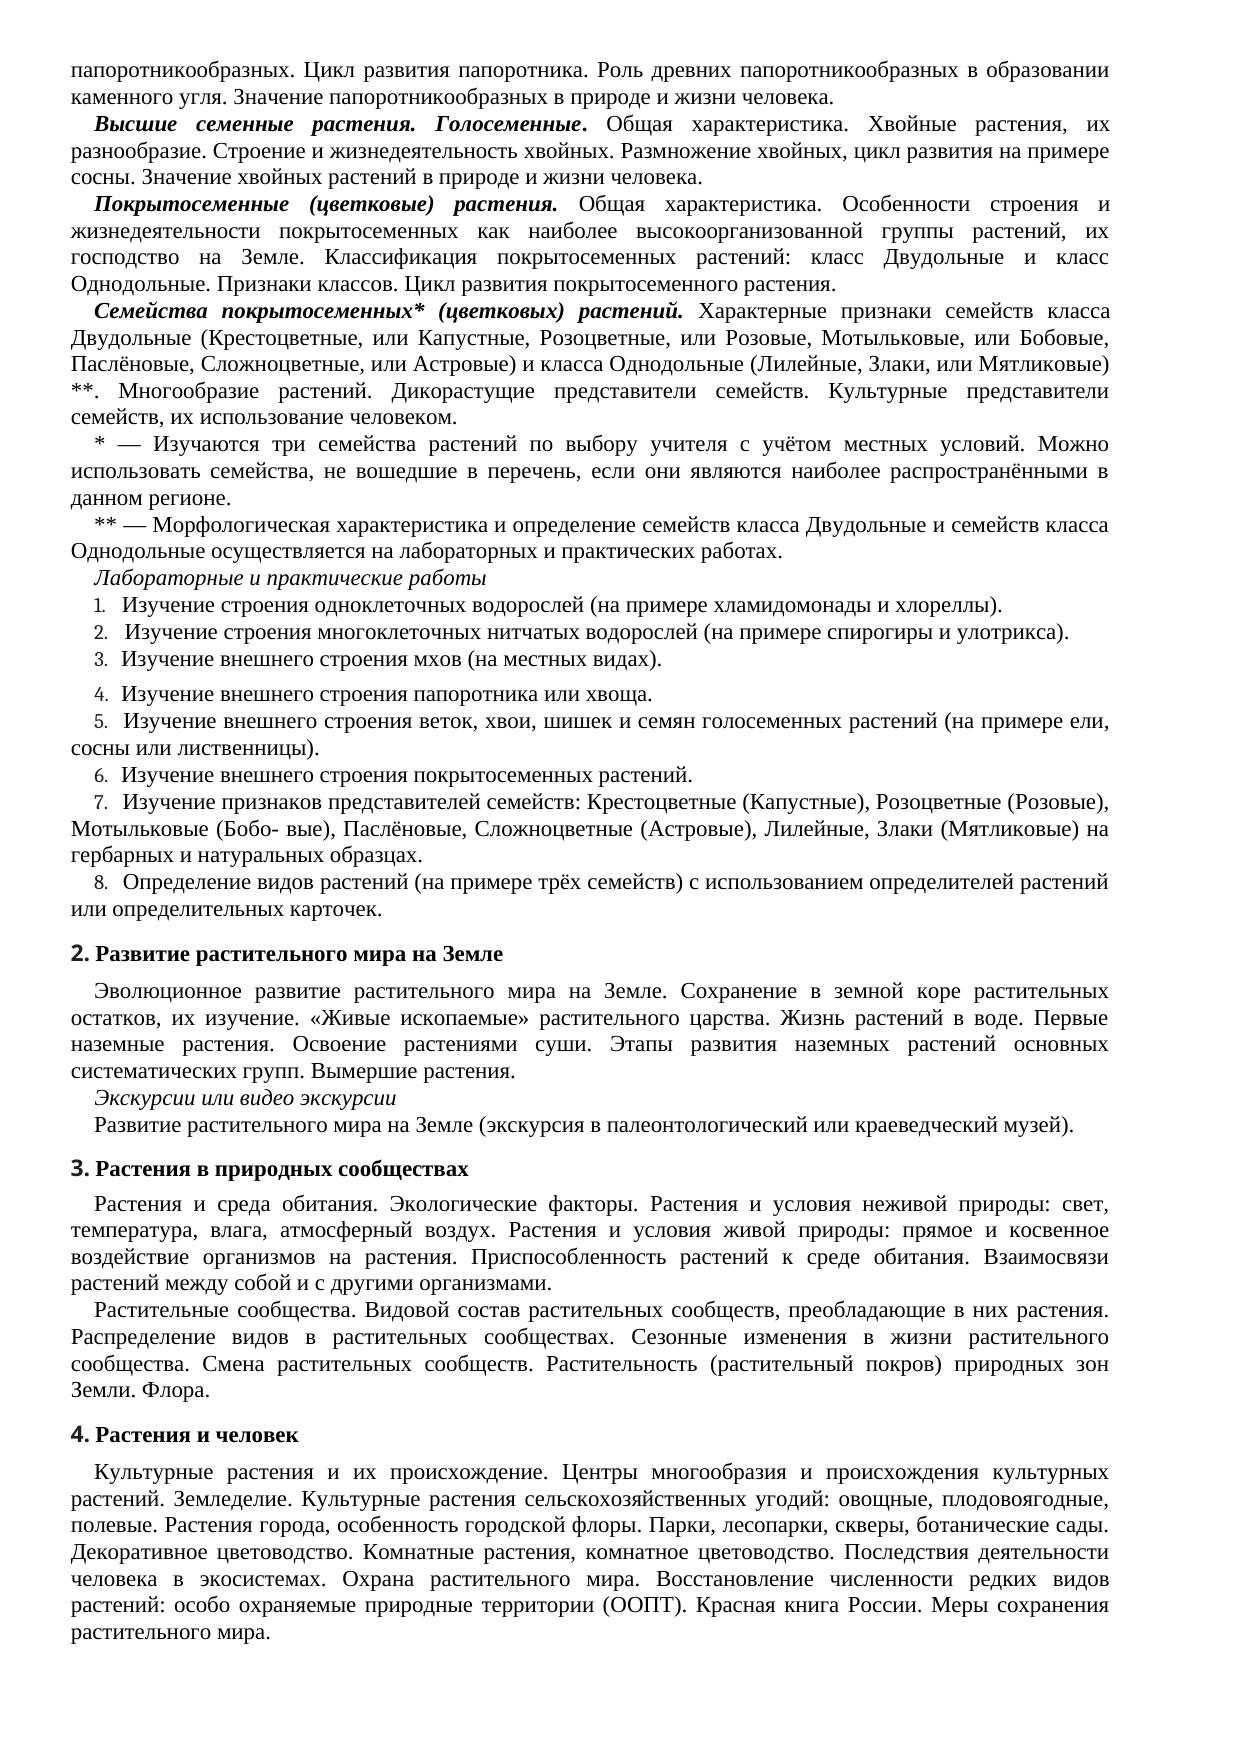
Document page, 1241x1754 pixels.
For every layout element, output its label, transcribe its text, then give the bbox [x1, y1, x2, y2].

list Изучение внешнего строения папоротника или хвоща. [94, 680, 1123, 707]
text Растительные сообщества. Видовой состав растительных сообществ, преобладающие в них растения. Распределение видов в растительных сообществах. Сезонные изменения в жизни растительного сообщества. Смена растительных сообществ. Растительность (растительный покров) природных зон Земли. Флора. [71, 1297, 1111, 1403]
text Лабораторные и практические работы [94, 564, 1123, 590]
text Высшие семенные растения. Голосеменные. Общая характеристика. Хвойные растения, их разнообразие. Строение и жизнедеятельность хвойных. Размножение хвойных, цикл развития на примере сосны. Значение хвойных растений в природе и жизни человека. [71, 110, 1111, 190]
list Изучение внешнего строения веток, хвои, шишек и семян голосеменных растений (на примере ели, сосны или лиственницы). [71, 707, 1111, 761]
list Определение видов растений (на примере трёх семейств) с использованием определителей растений или определительных карточек. [71, 868, 1111, 922]
list Изучение внешнего строения покрытосеменных растений. [94, 761, 1123, 788]
text Экскурсии или видео экскурсии [94, 1084, 1123, 1110]
list Изучение внешнего строения мхов (на местных видах). [94, 645, 1123, 671]
subtitle Растения в природных сообществах [70, 1152, 1123, 1183]
list Изучение признаков представителей семейств: Крестоцветные (Капустные), Розоцветные (Розовые), Мотыльковые (Бобо- вые), Паслёновые, Сложноцветные (Астровые), Лилейные, Злаки (Мятликовые) на гербарных и натуральных образцах. [71, 788, 1111, 868]
text Семейства покрытосеменных* (цветковых) растений. Характерные признаки семейств класса Двудольные (Крестоцветные, или Капустные, Розоцветные, или Розовые, Мотыльковые, или Бобовые, Паслёновые, Сложноцветные, или Астровые) и класса Однодольные (Лилейные, Злаки, или Мятликовые) **. Многообразие растений. Дикорастущие представители семейств. Культурные представители семейств, их использование человеком. [71, 297, 1111, 430]
text Покрытосеменные (цветковые) растения. Общая характеристика. Особенности строения и жизнедеятельности покрытосеменных как наиболее высокоорганизованной группы растений, их господство на Земле. Классификация покрытосеменных растений: класс Двудольные и класс Однодольные. Признаки классов. Цикл развития покрытосеменного растения. [71, 190, 1111, 296]
text * — Изучаются три семейства растений по выбору учителя с учётом местных условий. Можно использовать семейства, не вошедшие в перечень, если они являются наиболее распространёнными в данном регионе. [71, 431, 1111, 510]
list Изучение строения многоклеточных нитчатых водорослей (на примере спирогиры и улотрикса). [71, 618, 1111, 644]
subtitle Растения и человек [70, 1418, 1123, 1449]
text Эволюционное развитие растительного мира на Земле. Сохранение в земной коре растительных остатков, их изучение. «Живые ископаемые» растительного царства. Жизнь растений в воде. Первые наземные растения. Освоение растениями суши. Этапы развития наземных растений основных систематических групп. Вымершие растения. [71, 977, 1111, 1083]
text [71, 56, 1111, 109]
text Растения и среда обитания. Экологические факторы. Растения и условия неживой природы: свет, температура, влага, атмосферный воздух. Растения и условия живой природы: прямое и косвенное воздействие организмов на растения. Приспособленность растений к среде обитания. Взаимосвязи растений между собой и с другими организмами. [71, 1190, 1111, 1296]
text Развитие растительного мира на Земле (экскурсия в палеонтологический или краеведческий музей). [71, 1111, 1111, 1137]
text Культурные растения и их происхождение. Центры многообразия и происхождения культурных растений. Земледелие. Культурные растения сельскохозяйственных угодий: овощные, плодовоягодные, полевые. Растения города, особенность городской флоры. Парки, лесопарки, скверы, ботанические сады. Декоративное цветоводство. Комнатные растения, комнатное цветоводство. Последствия деятельности человека в экосистемах. Охрана растительного мира. Восстановление численности редких видов растений: особо охраняемые природные территории (ООПТ). Красная книга России. Меры сохранения растительного мира. [71, 1458, 1111, 1644]
text ** — Морфологическая характеристика и определение семейств класса Двудольные и семейств класса Однодольные осуществляется на лабораторных и практических работах. [71, 511, 1111, 563]
subtitle Развитие растительного мира на Земле [70, 937, 1123, 968]
list Изучение строения одноклеточных водорослей (на примере хламидомонады и хлореллы). [71, 591, 1111, 617]
